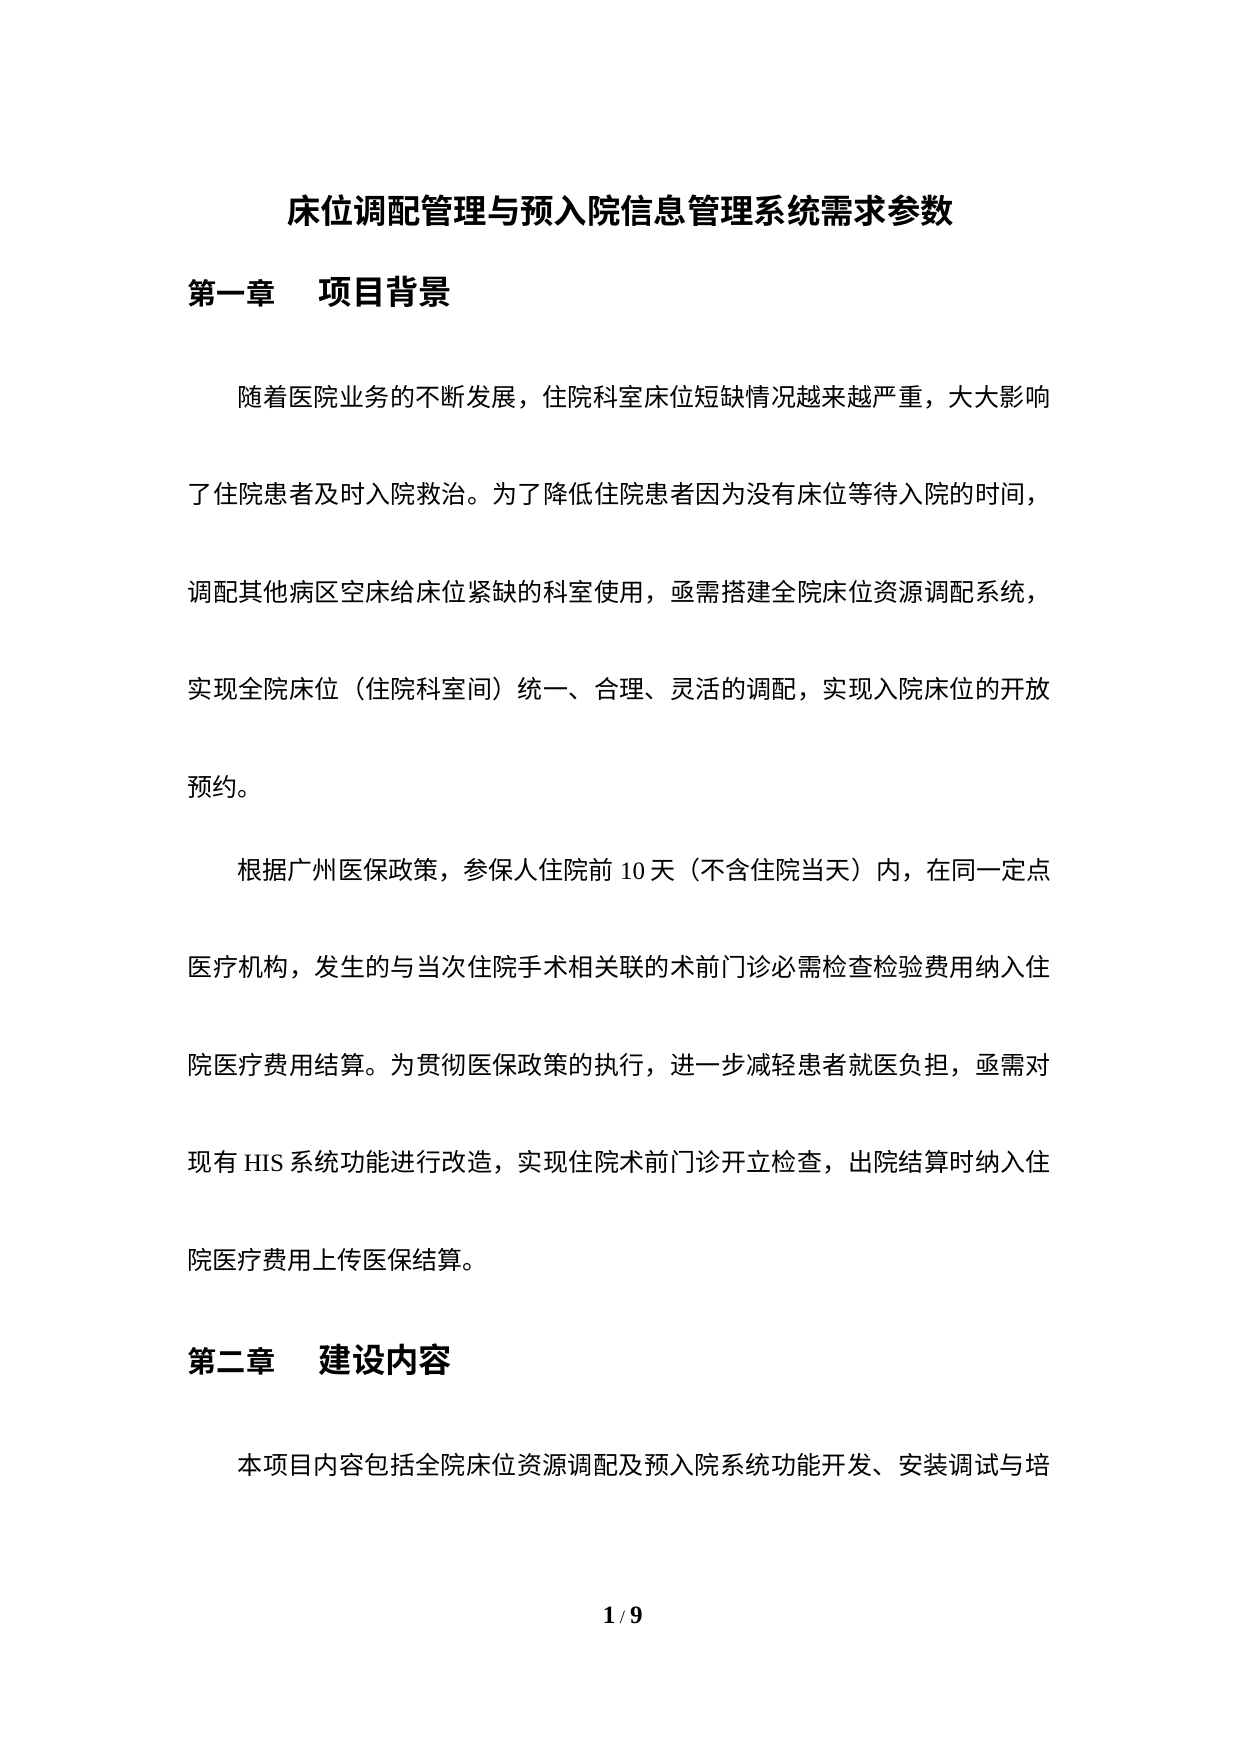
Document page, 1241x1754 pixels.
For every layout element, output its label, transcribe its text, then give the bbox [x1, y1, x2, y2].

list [187, 1431, 1053, 1496]
subtitle 项目背景 [187, 258, 1053, 323]
subtitle 床位调配管理与预入院信息管理系统需求参数 [187, 176, 1053, 241]
text 根据广州医保政策，参保人住院前10天（不含住院当天）内，在同一定点医疗机构，发生的与当次住院手术相关联的术前门诊必需检查检验费用纳入住院医疗费用结算。为贯彻医保政策的执行，进一步减轻患者就医负担，亟需对现有HIS系统功能进行改造，实现住院术前门诊开立检查，出院结算时纳入住院医疗费用上传医保结算。 [187, 836, 1053, 1291]
text 随着医院业务的不断发展，住院科室床位短缺情况越来越严重，大大影响了住院患者及时入院救治。为了降低住院患者因为没有床位等待入院的时间，调配其他病区空床给床位紧缺的科室使用，亟需搭建全院床位资源调配系统，实现全院床位（住院科室间）统一、合理、灵活的调配，实现入院床位的开放预约。 [187, 363, 1053, 818]
subtitle 建设内容 [187, 1325, 1053, 1390]
